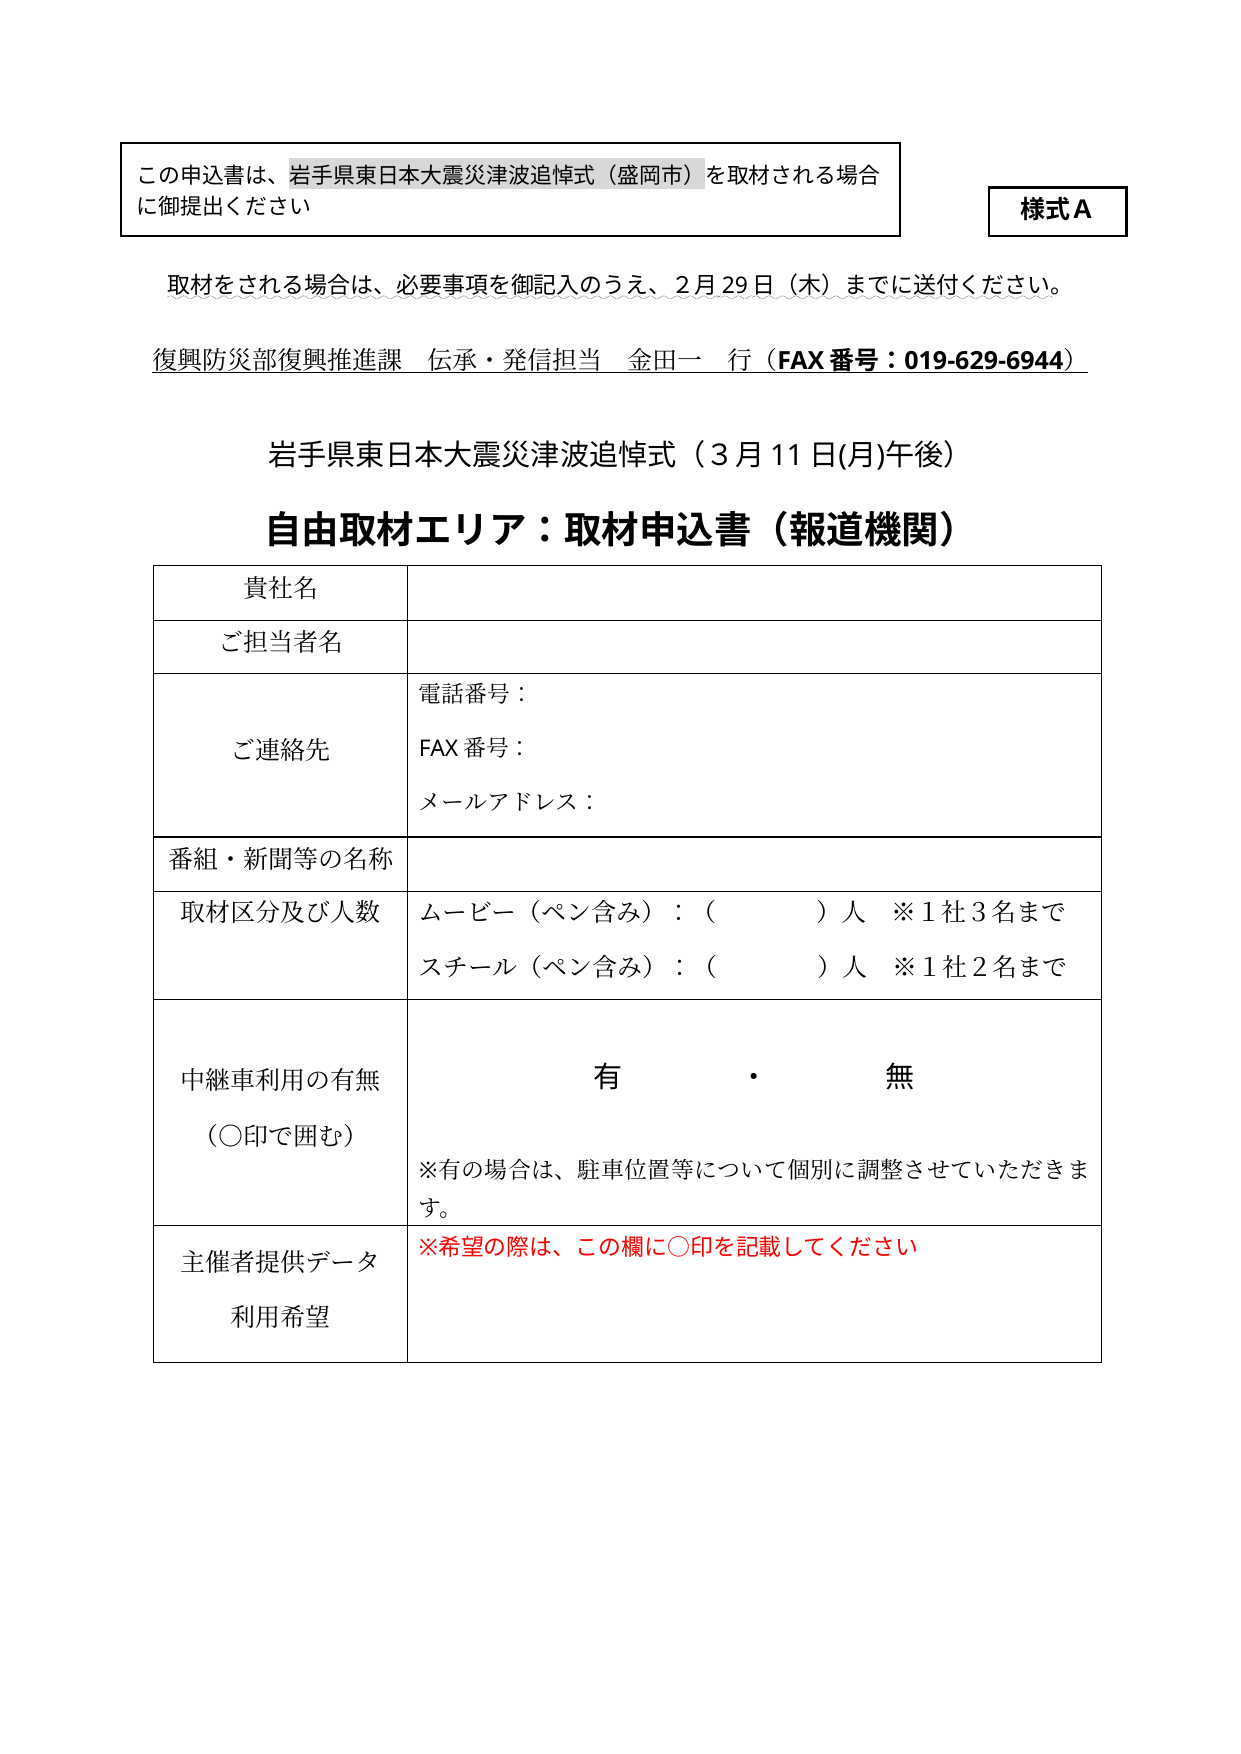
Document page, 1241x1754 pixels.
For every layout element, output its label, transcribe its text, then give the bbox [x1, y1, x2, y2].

text 岩手県東日本大震災津波追悼式（３月11日(月)午後） [112, 415, 1128, 490]
text 復興防災部復興推進課 伝承・発信担当 金田一 行（FAX番号：019-629-6944） [112, 340, 1128, 377]
table_cell ご連絡先 [154, 674, 407, 836]
table_cell 主催者提供データ 利用希望 [154, 1226, 407, 1362]
text 取材をされる場合は、必要事項を御記入のうえ、２月29日（木）までに送付ください。 [112, 265, 1128, 302]
table_cell 有 ・ 無 ※有の場合は、駐車位置等について個別に調整させていただきます。 [408, 1000, 1101, 1225]
table_cell 電話番号： FAX番号： メールアドレス： [408, 674, 1101, 836]
table_cell 番組・新聞等の名称 [154, 838, 407, 891]
table_cell [408, 838, 1101, 891]
table_cell 取材区分及び人数 [154, 892, 407, 999]
table_cell ムービー（ペン含み）：（ ）人 ※１社３名まで スチール（ペン含み）：（ ）人 ※１社２名まで [408, 892, 1101, 999]
table_cell [408, 621, 1101, 673]
text 自由取材エリア：取材申込書（報道機関） [112, 490, 1128, 565]
table_cell ご担当者名 [154, 621, 407, 673]
table_cell ※希望の際は、この欄に○印を記載してください [408, 1226, 1101, 1362]
table_cell 中継車利用の有無 （○印で囲む） [154, 1000, 407, 1225]
table_header [408, 566, 1101, 619]
table_header 貴社名 [154, 566, 407, 619]
